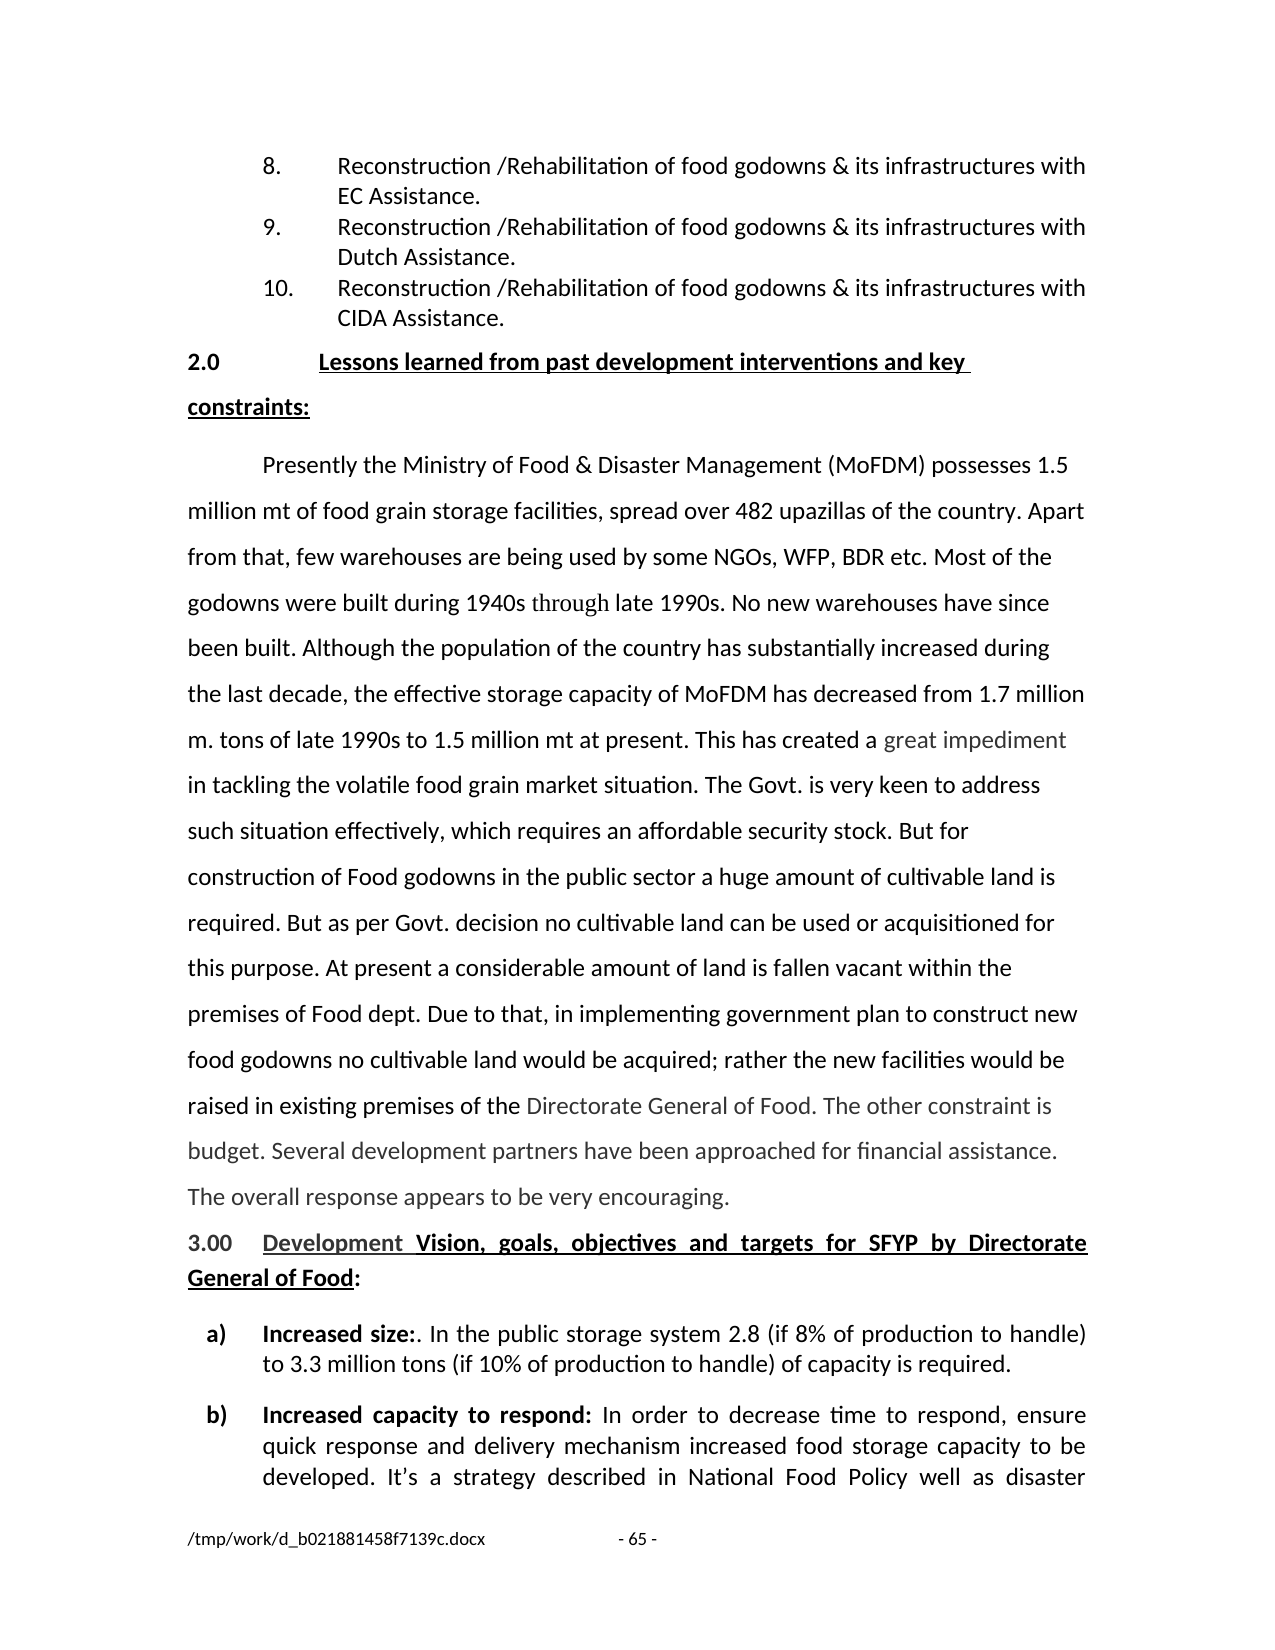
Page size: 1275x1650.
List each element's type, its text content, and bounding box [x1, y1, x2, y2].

text 3.00 Development Vision, goals, objectives and targets for SFYP by Directorate General of Food: [187, 1227, 1087, 1292]
list Reconstruction /Rehabilitation of food godowns & its infrastructures with Dutch Assistance. [262, 211, 1087, 272]
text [206, 1400, 1087, 1491]
text Presently the Ministry of Food & Disaster Management (MoFDM) possesses 1.5 million mt of food grain storage facilities, spread over 482 upazillas of the country. Apart from that, few warehouses are being used by some NGOs, WFP, BDR etc. Most of the godowns were built during 1940s through late 1990s. No new warehouses have since been built. Although the population of the country has substantially increased during the last decade, the effective storage capacity of MoFDM has decreased from 1.7 million m. tons of late 1990s to 1.5 million mt at present. This has created a great impediment in tackling the volatile food grain market situation. The Govt. is very keen to address such situation effectively, which requires an affordable security stock. But for construction of Food godowns in the public sector a huge amount of cultivable land is required. But as per Govt. decision no cultivable land can be used or acquisitioned for this purpose. At present a considerable amount of land is fallen vacant within the premises of Food dept. Due to that, in implementing government plan to construct new food godowns no cultivable land would be acquired; rather the new facilities would be raised in existing premises of the Directorate General of Food. The other constraint is budget. Several development partners have been approached for financial assistance. The overall response appears to be very encouraging. [187, 449, 1087, 1212]
list Reconstruction /Rehabilitation of food godowns & its infrastructures with CIDA Assistance. [262, 272, 1087, 333]
text a) Increased size:. In the public storage system 2.8 (if 8% of production to handle) to 3.3 million tons (if 10% of production to handle) of capacity is required. [206, 1318, 1087, 1379]
text 2.0 Lessons learned from past development interventions and key constraints: [187, 346, 1087, 422]
list Reconstruction /Rehabilitation of food godowns & its infrastructures with EC Assistance. [262, 150, 1087, 211]
